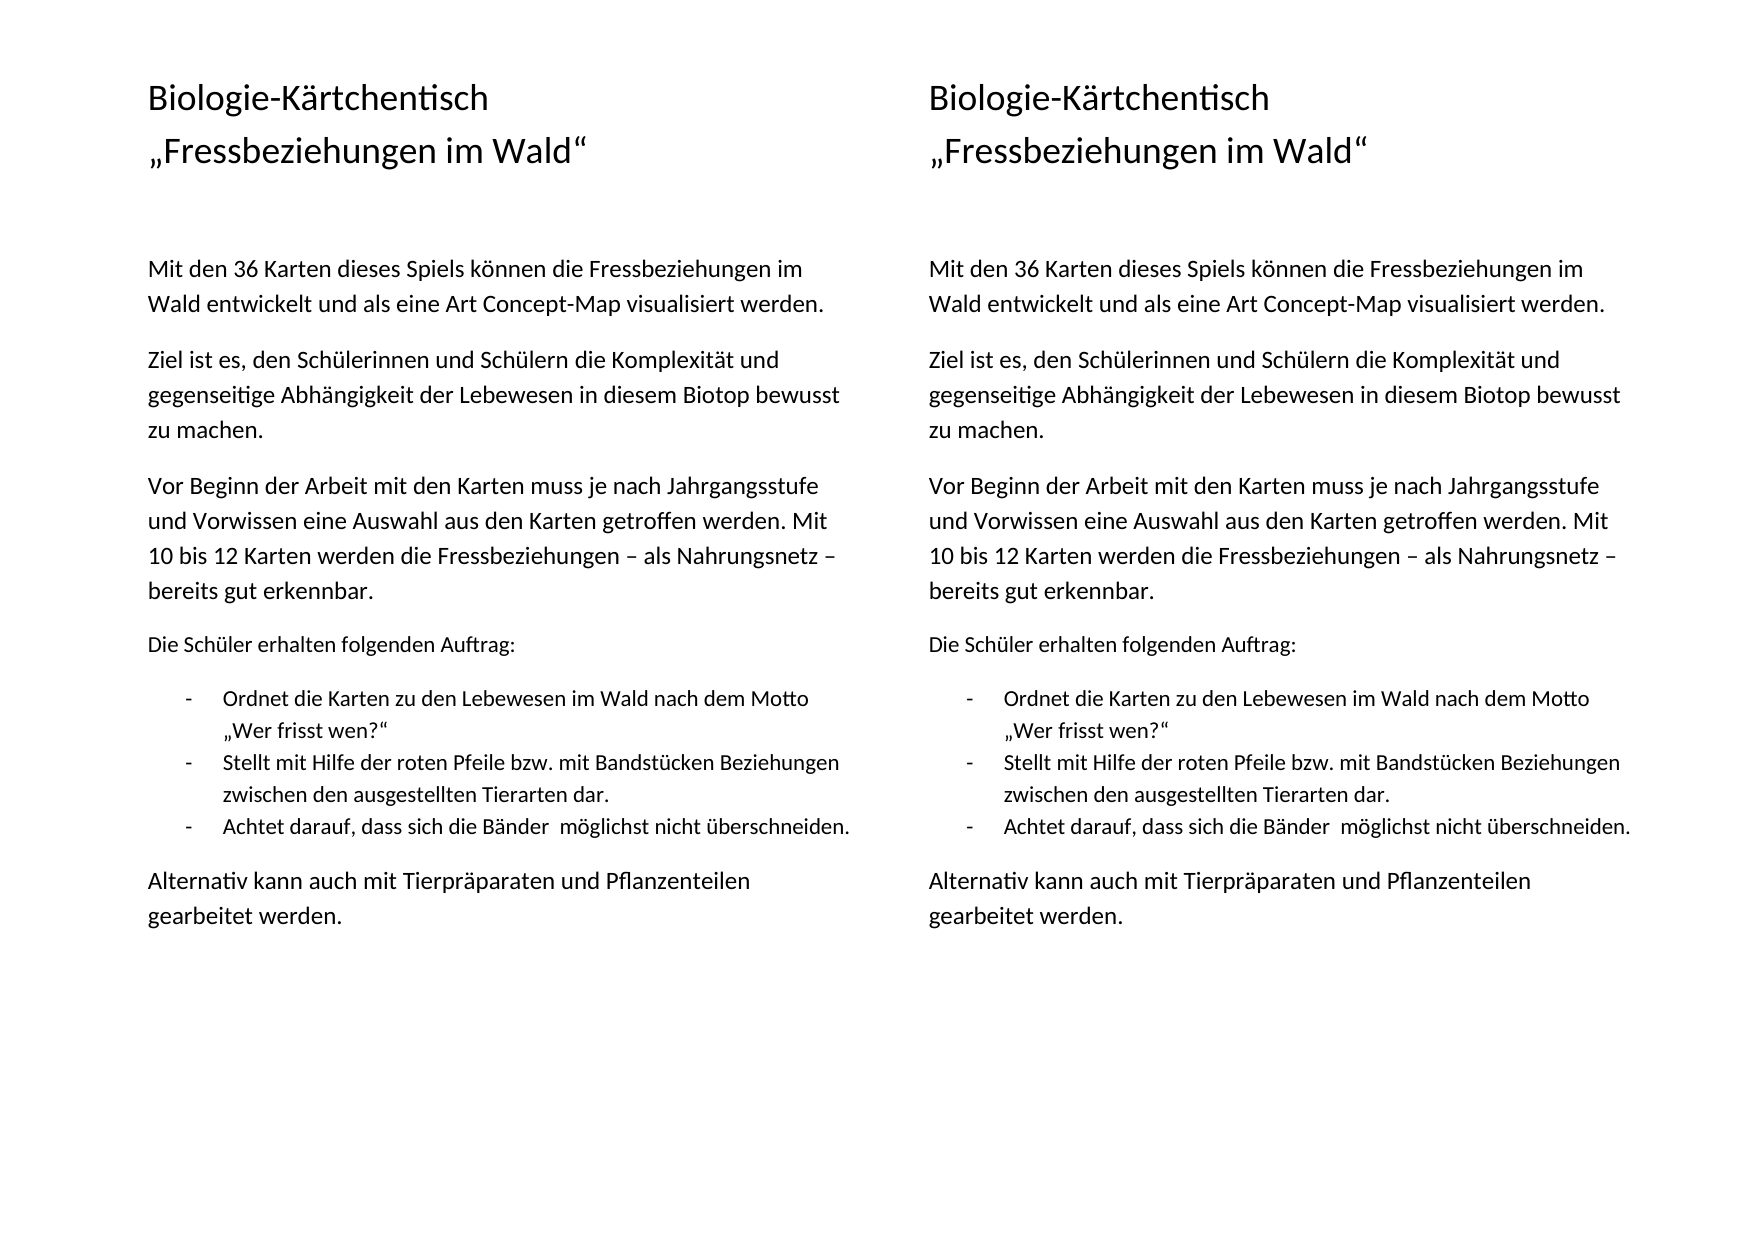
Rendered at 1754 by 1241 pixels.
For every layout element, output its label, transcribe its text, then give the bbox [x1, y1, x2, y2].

list Achtet darauf, dass sich die Bänder möglichst nicht überschneiden. [185, 812, 855, 840]
text Mit den 36 Karten dieses Spiels können die Fressbeziehungen im Wald entwickelt und als eine Art Concept-Map visualisiert werden. [148, 253, 855, 319]
text Die Schüler erhalten folgenden Auftrag: [928, 631, 1636, 659]
list Ordnet die Karten zu den Lebewesen im Wald nach dem Motto „Wer frisst wen?“ [966, 684, 1636, 744]
text Biologie-Kärtchentisch „Fressbeziehungen im Wald“ [148, 74, 855, 172]
text Mit den 36 Karten dieses Spiels können die Fressbeziehungen im Wald entwickelt und als eine Art Concept-Map visualisiert werden. [928, 253, 1636, 319]
text Vor Beginn der Arbeit mit den Karten muss je nach Jahrgangsstufe und Vorwissen eine Auswahl aus den Karten getroffen werden. Mit 10 bis 12 Karten werden die Fressbeziehungen – als Nahrungsnetz – bereits gut erkennbar. [148, 470, 855, 605]
list Stellt mit Hilfe der roten Pfeile bzw. mit Bandstücken Beziehungen zwischen den ausgestellten Tierarten dar. [185, 748, 855, 808]
text Biologie-Kärtchentisch „Fressbeziehungen im Wald“ [928, 74, 1636, 172]
list Stellt mit Hilfe der roten Pfeile bzw. mit Bandstücken Beziehungen zwischen den ausgestellten Tierarten dar. [966, 748, 1636, 808]
text Ziel ist es, den Schülerinnen und Schülern die Komplexität und gegenseitige Abhängigkeit der Lebewesen in diesem Biotop bewusst zu machen. [148, 344, 855, 444]
list Achtet darauf, dass sich die Bänder möglichst nicht überschneiden. [966, 812, 1636, 840]
text Ziel ist es, den Schülerinnen und Schülern die Komplexität und gegenseitige Abhängigkeit der Lebewesen in diesem Biotop bewusst zu machen. [928, 344, 1636, 444]
text Alternativ kann auch mit Tierpräparaten und Pflanzenteilen gearbeitet werden. [148, 865, 855, 931]
list Ordnet die Karten zu den Lebewesen im Wald nach dem Motto „Wer frisst wen?“ [185, 684, 855, 744]
text Vor Beginn der Arbeit mit den Karten muss je nach Jahrgangsstufe und Vorwissen eine Auswahl aus den Karten getroffen werden. Mit 10 bis 12 Karten werden die Fressbeziehungen – als Nahrungsnetz – bereits gut erkennbar. [928, 470, 1636, 605]
text Die Schüler erhalten folgenden Auftrag: [148, 631, 855, 659]
text Alternativ kann auch mit Tierpräparaten und Pflanzenteilen gearbeitet werden. [928, 865, 1636, 931]
